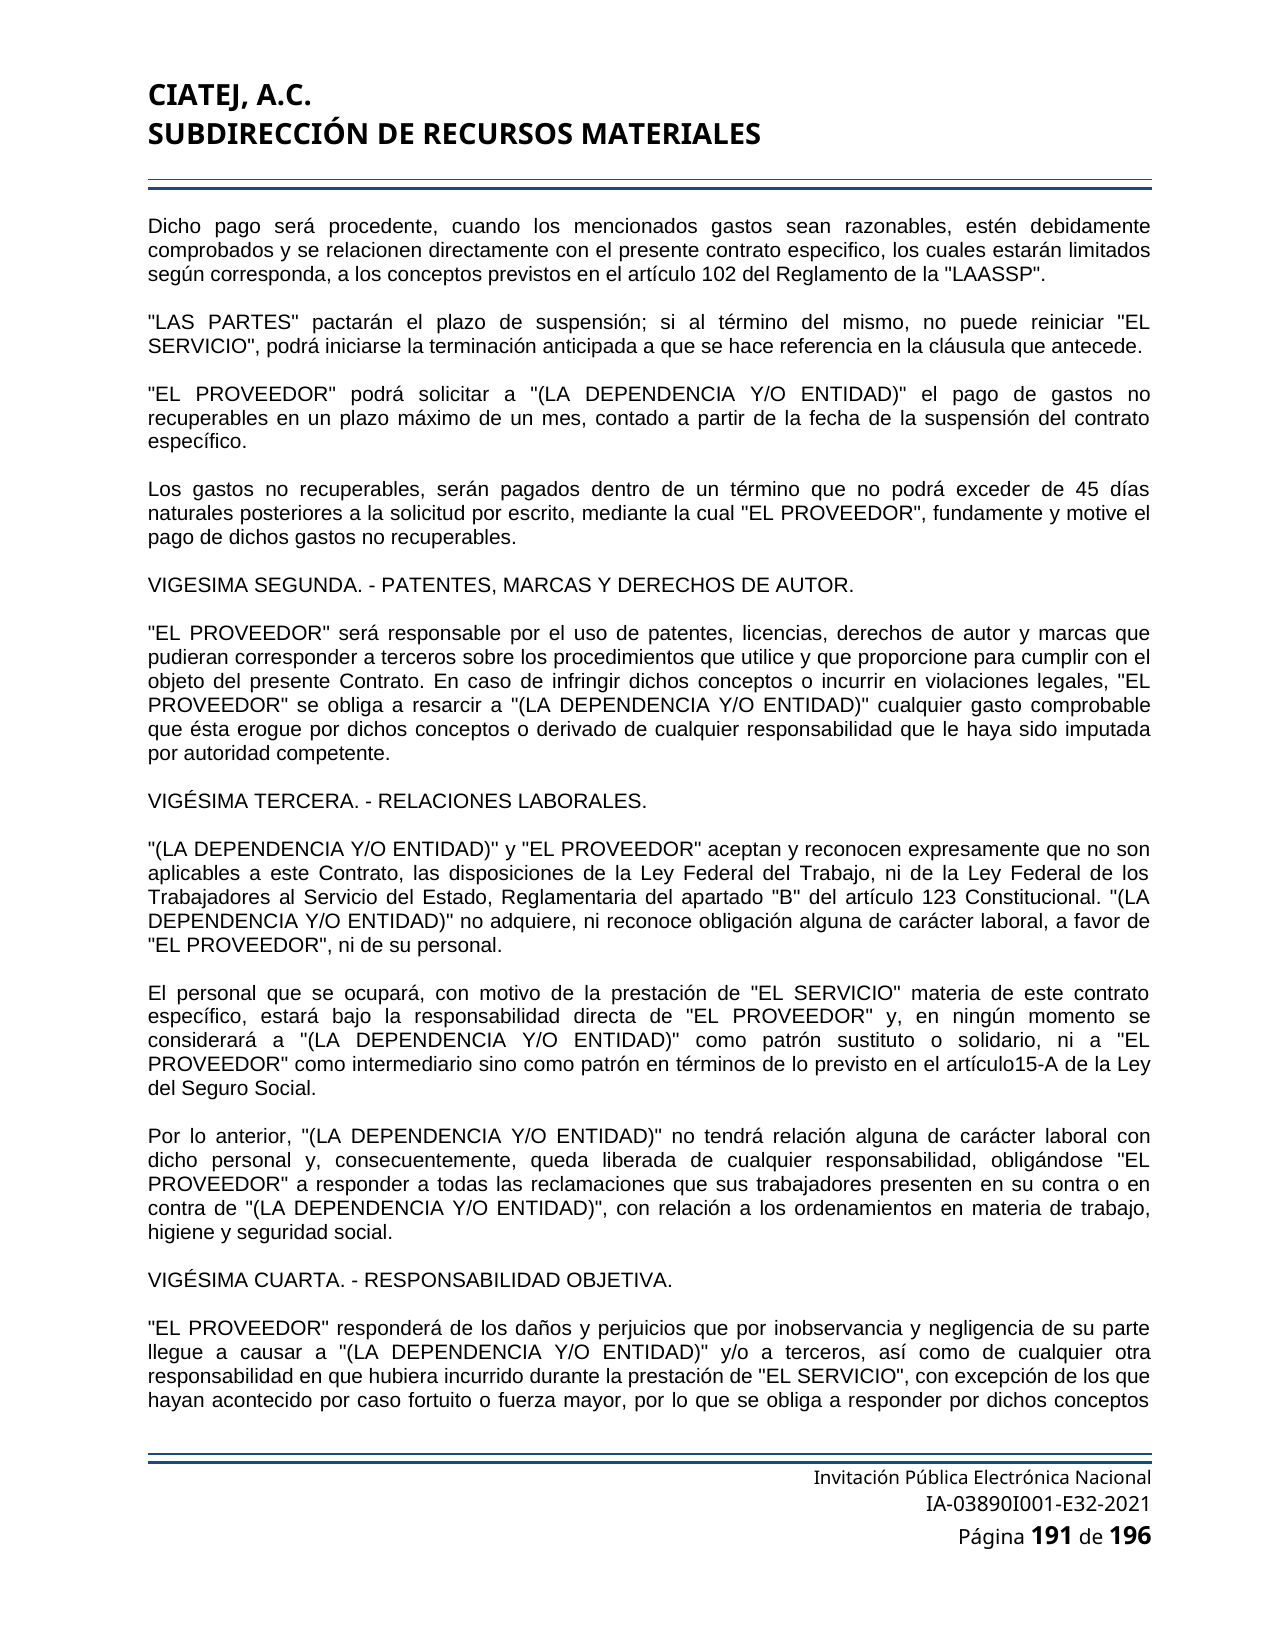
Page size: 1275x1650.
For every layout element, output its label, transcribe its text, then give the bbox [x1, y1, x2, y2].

text VIGESIMA SEGUNDA. - PATENTES, MARCAS Y DERECHOS DE AUTOR. [148, 573, 1152, 597]
text "EL PROVEEDOR" será responsable por el uso de patentes, licencias, derechos de autor y marcas que pudieran corresponder a terceros sobre los procedimientos que utilice y que proporcione para cumplir con el objeto del presente Contrato. En caso de infringir dichos conceptos o incurrir en violaciones legales, "EL PROVEEDOR" se obliga a resarcir a "(LA DEPENDENCIA Y/O ENTIDAD)" cualquier gasto comprobable que ésta erogue por dichos conceptos o derivado de cualquier responsabilidad que le haya sido imputada por autoridad competente. [148, 621, 1152, 765]
text Dicho pago será procedente, cuando los mencionados gastos sean razonables, estén debidamente comprobados y se relacionen directamente con el presente contrato especifico, los cuales estarán limitados según corresponda, a los conceptos previstos en el artículo 102 del Reglamento de la "LAASSP". [148, 214, 1152, 286]
text Por lo anterior, "(LA DEPENDENCIA Y/O ENTIDAD)" no tendrá relación alguna de carácter laboral con dicho personal y, consecuentemente, queda liberada de cualquier responsabilidad, obligándose "EL PROVEEDOR" a responder a todas las reclamaciones que sus trabajadores presenten en su contra o en contra de "(LA DEPENDENCIA Y/O ENTIDAD)", con relación a los ordenamientos en materia de trabajo, higiene y seguridad social. [148, 1124, 1152, 1244]
text "LAS PARTES" pactarán el plazo de suspensión; si al término del mismo, no puede reiniciar "EL SERVICIO", podrá iniciarse la terminación anticipada a que se hace referencia en la cláusula que antecede. [148, 309, 1152, 357]
text "EL PROVEEDOR" podrá solicitar a "(LA DEPENDENCIA Y/O ENTIDAD)" el pago de gastos no recuperables en un plazo máximo de un mes, contado a partir de la fecha de la suspensión del contrato específico. [148, 381, 1152, 453]
text El personal que se ocupará, con motivo de la prestación de "EL SERVICIO" materia de este contrato específico, estará bajo la responsabilidad directa de "EL PROVEEDOR" y, en ningún momento se considerará a "(LA DEPENDENCIA Y/O ENTIDAD)" como patrón sustituto o solidario, ni a "EL PROVEEDOR" como intermediario sino como patrón en términos de lo previsto en el artículo15-A de la Ley del Seguro Social. [148, 980, 1152, 1100]
text "(LA DEPENDENCIA Y/O ENTIDAD)'' y "EL PROVEEDOR" aceptan y reconocen expresamente que no son aplicables a este Contrato, las disposiciones de la Ley Federal del Trabajo, ni de la Ley Federal de los Trabajadores al Servicio del Estado, Reglamentaria del apartado "B" del artículo 123 Constitucional. "(LA DEPENDENCIA Y/O ENTIDAD)" no adquiere, ni reconoce obligación alguna de carácter laboral, a favor de "EL PROVEEDOR", ni de su personal. [148, 837, 1152, 956]
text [148, 1316, 1152, 1412]
text VIGÉSIMA CUARTA. - RESPONSABILIDAD OBJETIVA. [148, 1268, 1152, 1292]
text VIGÉSIMA TERCERA. - RELACIONES LABORALES. [148, 789, 1152, 813]
text Los gastos no recuperables, serán pagados dentro de un término que no podrá exceder de 45 días naturales posteriores a la solicitud por escrito, mediante la cual "EL PROVEEDOR", fundamente y motive el pago de dichos gastos no recuperables. [148, 477, 1152, 549]
